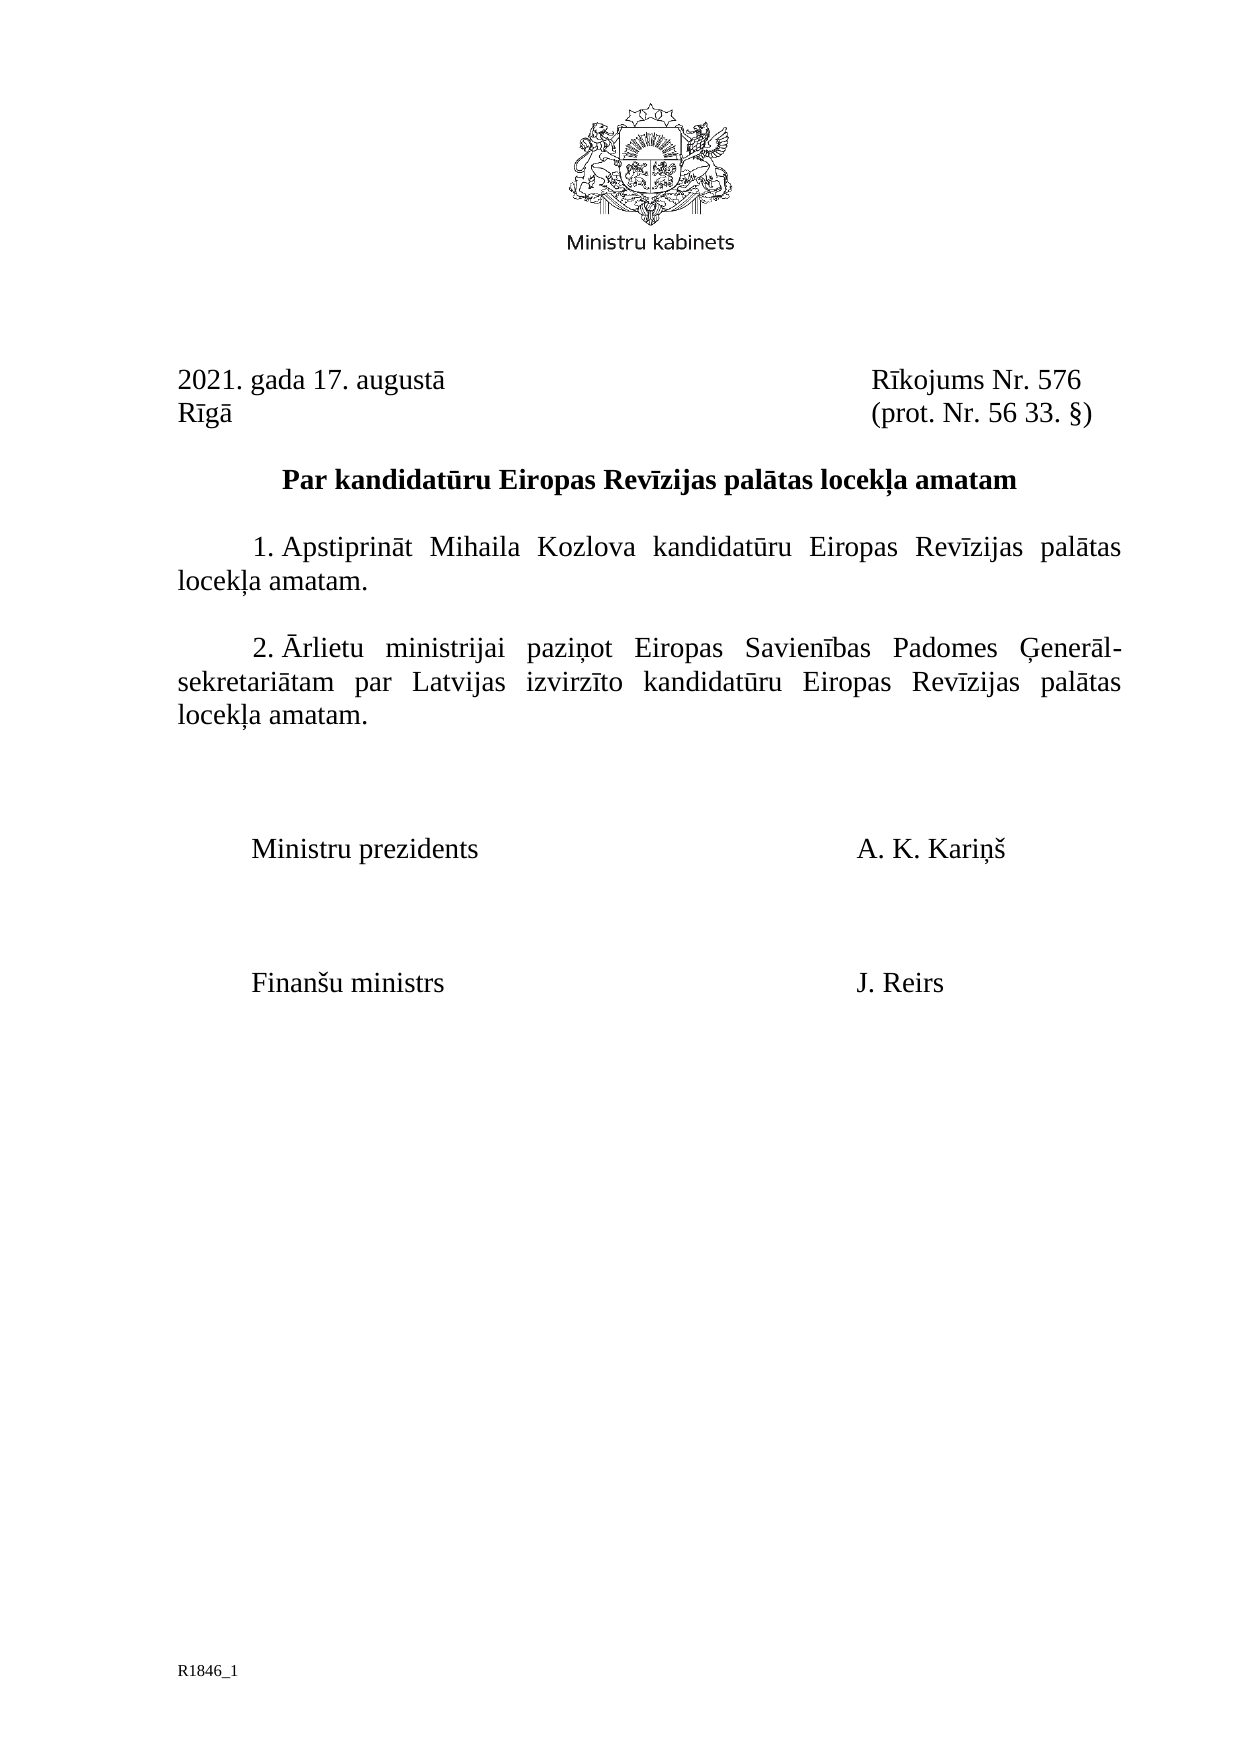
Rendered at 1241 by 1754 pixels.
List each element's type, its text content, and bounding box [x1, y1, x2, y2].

text Rīgā (prot. Nr. 56 33. §) [177, 395, 1122, 429]
text 2021. gada 17. augustā Rīkojums Nr. 576 [177, 362, 1122, 395]
text Finanšu ministrs J. Reirs [177, 966, 1122, 999]
text 1. Apstiprināt Mihaila Kozlova kandidatūru Eiropas Revīzijas palātas locekļa amatam. [177, 529, 1122, 597]
text Ministru prezidents A. K. Kariņš [177, 831, 1122, 865]
picture [177, 101, 1123, 262]
text 2. Ārlietu ministrijai paziņot Eiropas Savienības Padomes Ģenerālsekretariātam par Latvijas izvirzīto kandidatūru Eiropas Revīzijas palātas locekļa amatam. [177, 630, 1122, 731]
text Par kandidatūru Eiropas Revīzijas palātas locekļa amatam [177, 462, 1122, 496]
